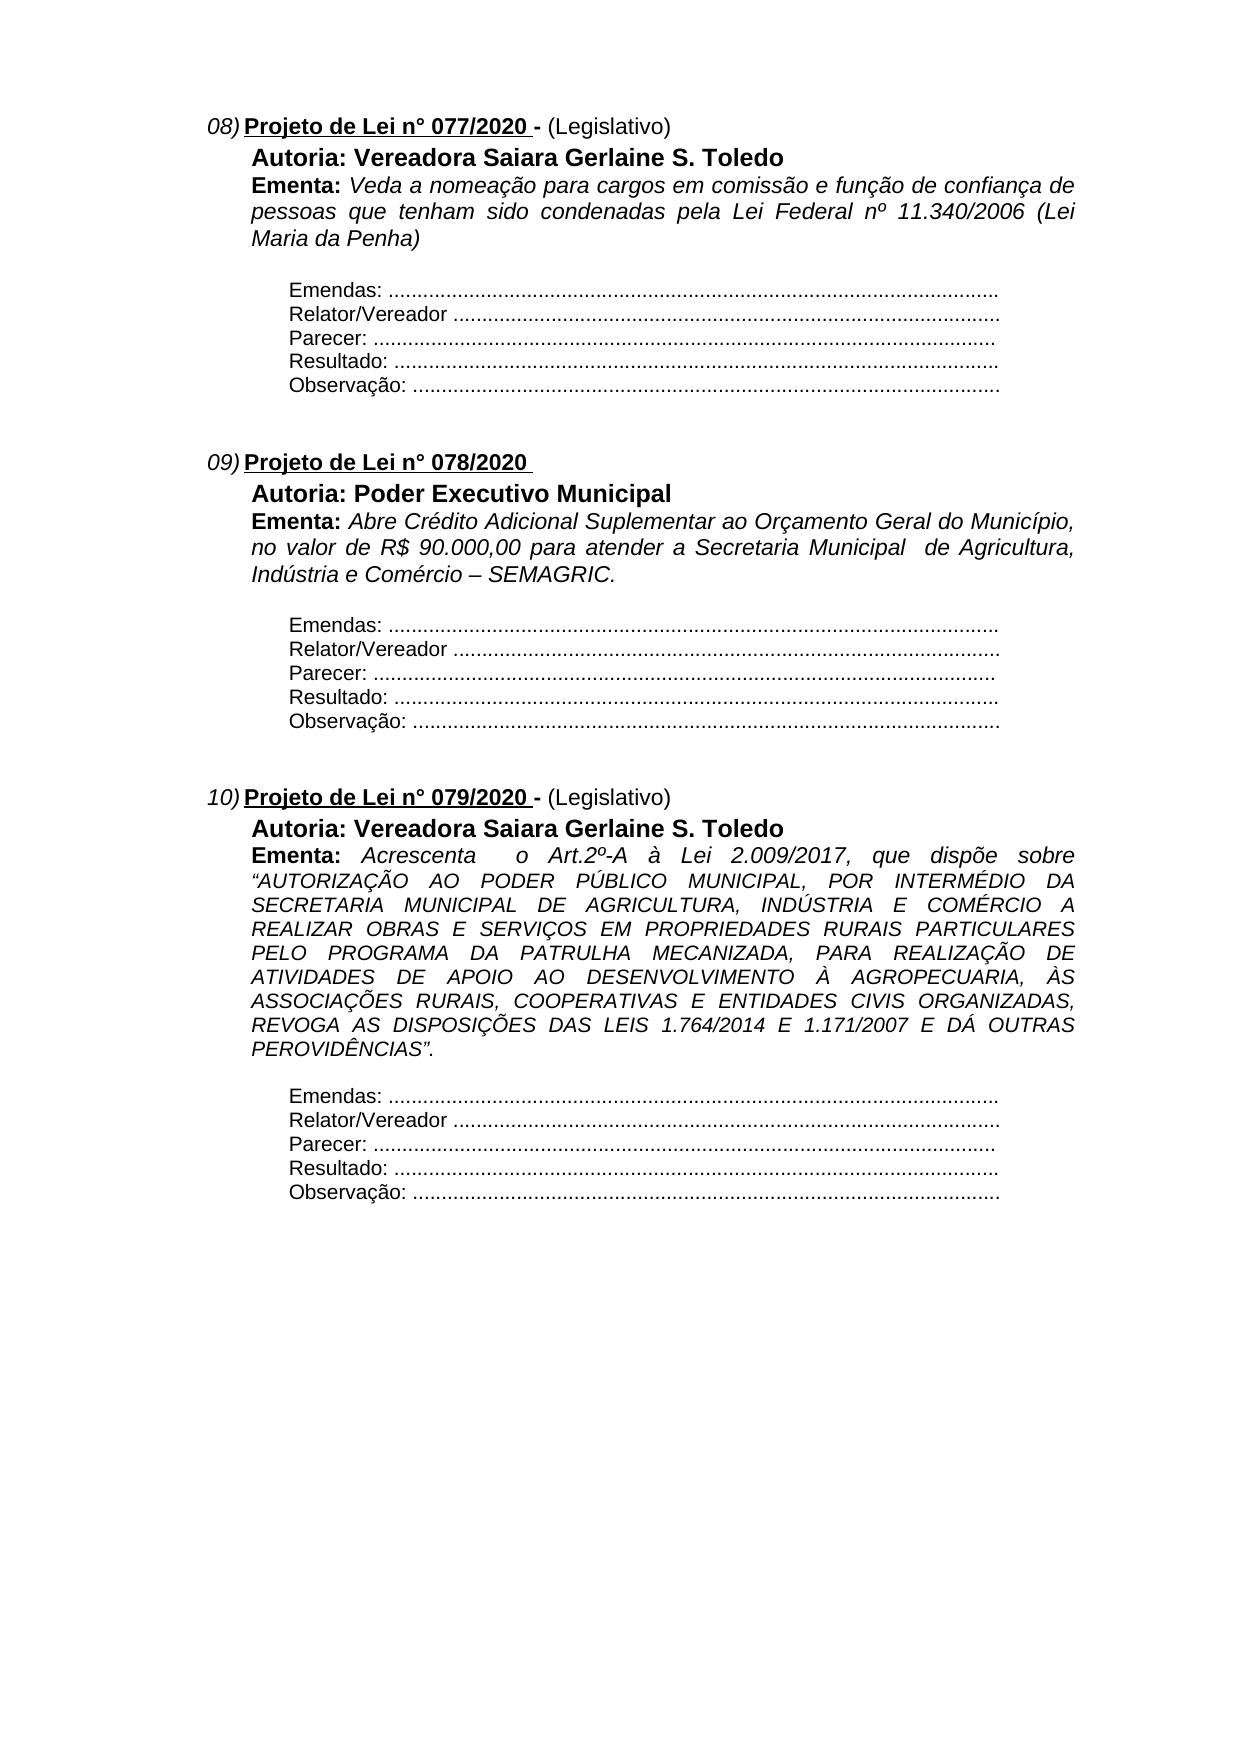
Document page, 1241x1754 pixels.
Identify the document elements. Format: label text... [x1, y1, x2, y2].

text Emendas: .......................................................................................................... [288, 613, 1078, 637]
list Ementa: Abre Crédito Adicional Suplementar ao Orçamento Geral do Município, no valor de R$ 90.000,00 para atender a Secretaria Municipal de Agricultura, Indústria e Comércio – SEMAGRIC. [251, 508, 1078, 587]
text Relator/Vereador ............................................................................................... [288, 637, 1078, 661]
text Emendas: .......................................................................................................... [288, 277, 1078, 301]
text Resultado: ......................................................................................................... [288, 685, 1078, 709]
text Autoria: Vereadora Saiara Gerlaine S. Toledo [177, 814, 1078, 842]
text Relator/Vereador ............................................................................................... [288, 1108, 1078, 1132]
list Projeto de Lei n° 079/2020 - (Legislativo) [207, 783, 1078, 810]
text Observação: ...................................................................................................... [288, 709, 1078, 733]
text Parecer: ............................................................................................................ [288, 661, 1078, 685]
text Autoria: Vereadora Saiara Gerlaine S. Toledo [177, 143, 1078, 172]
text Observação: ...................................................................................................... [288, 373, 1078, 397]
text Relator/Vereador ............................................................................................... [288, 301, 1078, 325]
text Resultado: ......................................................................................................... [288, 349, 1078, 373]
list Projeto de Lei n° 077/2020 - (Legislativo) [207, 113, 1078, 139]
list Projeto de Lei n° 078/2020 [207, 449, 1078, 475]
text Parecer: ............................................................................................................ [288, 1132, 1078, 1156]
text Resultado: ......................................................................................................... [288, 1156, 1078, 1180]
text Emendas: .......................................................................................................... [288, 1084, 1078, 1108]
text Observação: ...................................................................................................... [288, 1180, 1078, 1204]
list Ementa: Veda a nomeação para cargos em comissão e função de confiança de pessoas que tenham sido condenadas pela Lei Federal nº 11.340/2006 (Lei Maria da Penha) [251, 172, 1078, 251]
text Autoria: Poder Executivo Municipal [177, 479, 1078, 508]
list Ementa: Acrescenta o Art.2º-A à Lei 2.009/2017, que dispõe sobre “AUTORIZAÇÃO AO PODER PÚBLICO MUNICIPAL, POR INTERMÉDIO DA SECRETARIA MUNICIPAL DE AGRICULTURA, INDÚSTRIA E COMÉRCIO A REALIZAR OBRAS E SERVIÇOS EM PROPRIEDADES RURAIS PARTICULARES PELO PROGRAMA DA PATRULHA MECANIZADA, PARA REALIZAÇÃO DE ATIVIDADES DE APOIO AO DESENVOLVIMENTO À AGROPECUARIA, ÀS ASSOCIAÇÕES RURAIS, COOPERATIVAS E ENTIDADES CIVIS ORGANIZADAS, REVOGA AS DISPOSIÇÕES DAS LEIS 1.764/2014 E 1.171/2007 E DÁ OUTRAS PEROVIDÊNCIAS”. [251, 842, 1078, 1060]
text Parecer: ............................................................................................................ [288, 325, 1078, 349]
